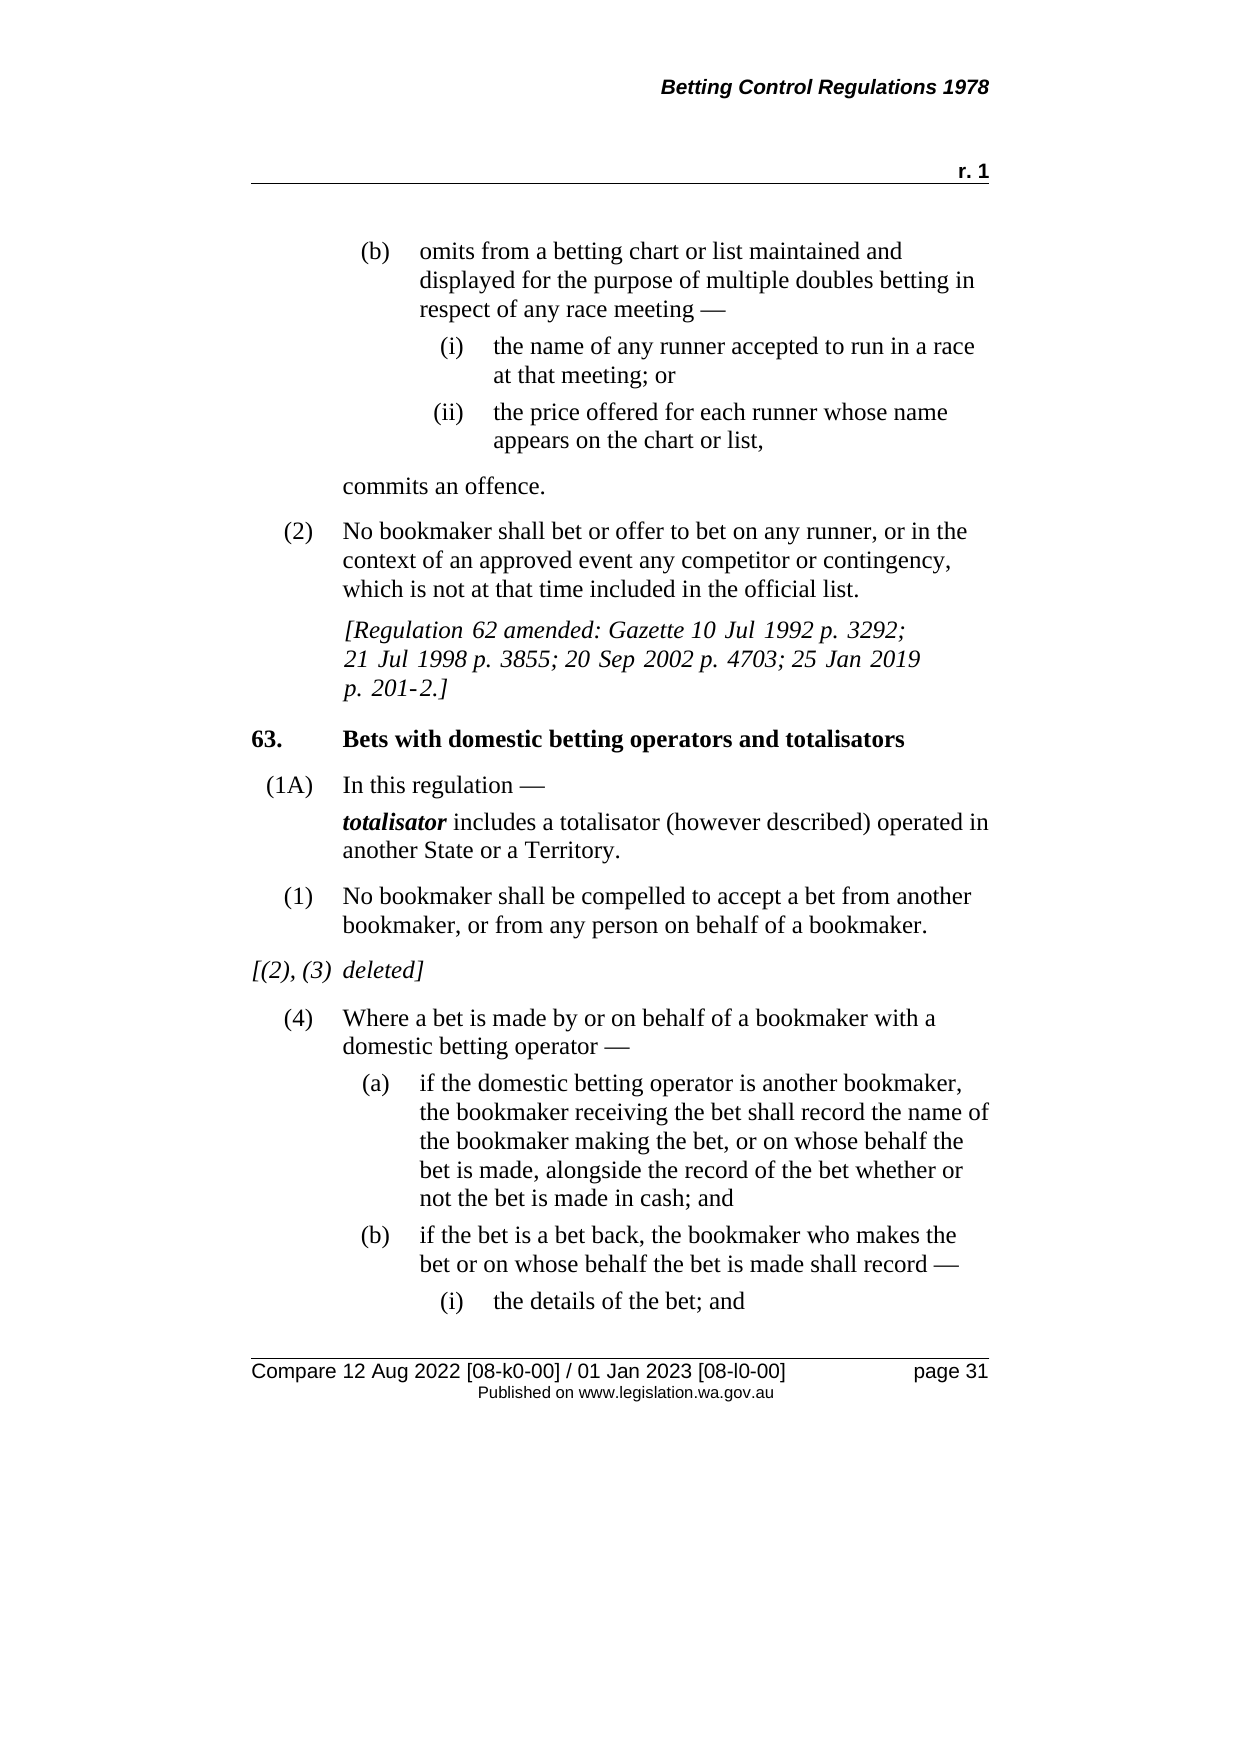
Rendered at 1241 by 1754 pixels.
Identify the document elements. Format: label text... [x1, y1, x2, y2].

text (a) if the domestic betting operator is another bookmaker, the bookmaker receiving the bet shall record the name of the bookmaker making the bet, or on whose behalf the bet is made, alongside the record of the bet whether or not the bet is made in cash; and [251, 1068, 989, 1212]
text (4) Where a bet is made by or on behalf of a bookmaker with a domestic betting operator — [251, 1003, 989, 1060]
text (2) No bookmaker shall bet or offer to bet on any runner, or in the context of an approved event any competitor or contingency, which is not at that time included in the official list. [251, 516, 989, 603]
text [Regulation 62 amended: Gazette 10 Jul 1992 p. 3292; 21 Jul 1998 p. 3855; 20 Sep 2002 p. 4703; 25 Jan 2019 p. 201-2.] [251, 615, 989, 701]
text [(2), (3) deleted] [251, 955, 989, 984]
text commits an offence. [251, 471, 989, 500]
text (ii) the price offered for each runner whose name appears on the chart or list, [251, 397, 989, 454]
text (i) the details of the bet; and [251, 1286, 989, 1315]
subtitle 63. Bets with domestic betting operators and totalisators [251, 724, 989, 753]
text (1A) In this regulation — [251, 770, 989, 798]
text (i) the name of any runner accepted to run in a race at that meeting; or [251, 331, 989, 388]
text totalisator includes a totalisator (however described) operated in another State or a Territory. [251, 807, 989, 864]
text (b) omits from a betting chart or list maintained and displayed for the purpose of multiple doubles betting in respect of any race meeting — [251, 236, 989, 323]
text (b) if the bet is a bet back, the bookmaker who makes the bet or on whose behalf the bet is made shall record — [251, 1221, 989, 1278]
text (1) No bookmaker shall be compelled to accept a bet from another bookmaker, or from any person on behalf of a bookmaker. [251, 881, 989, 938]
